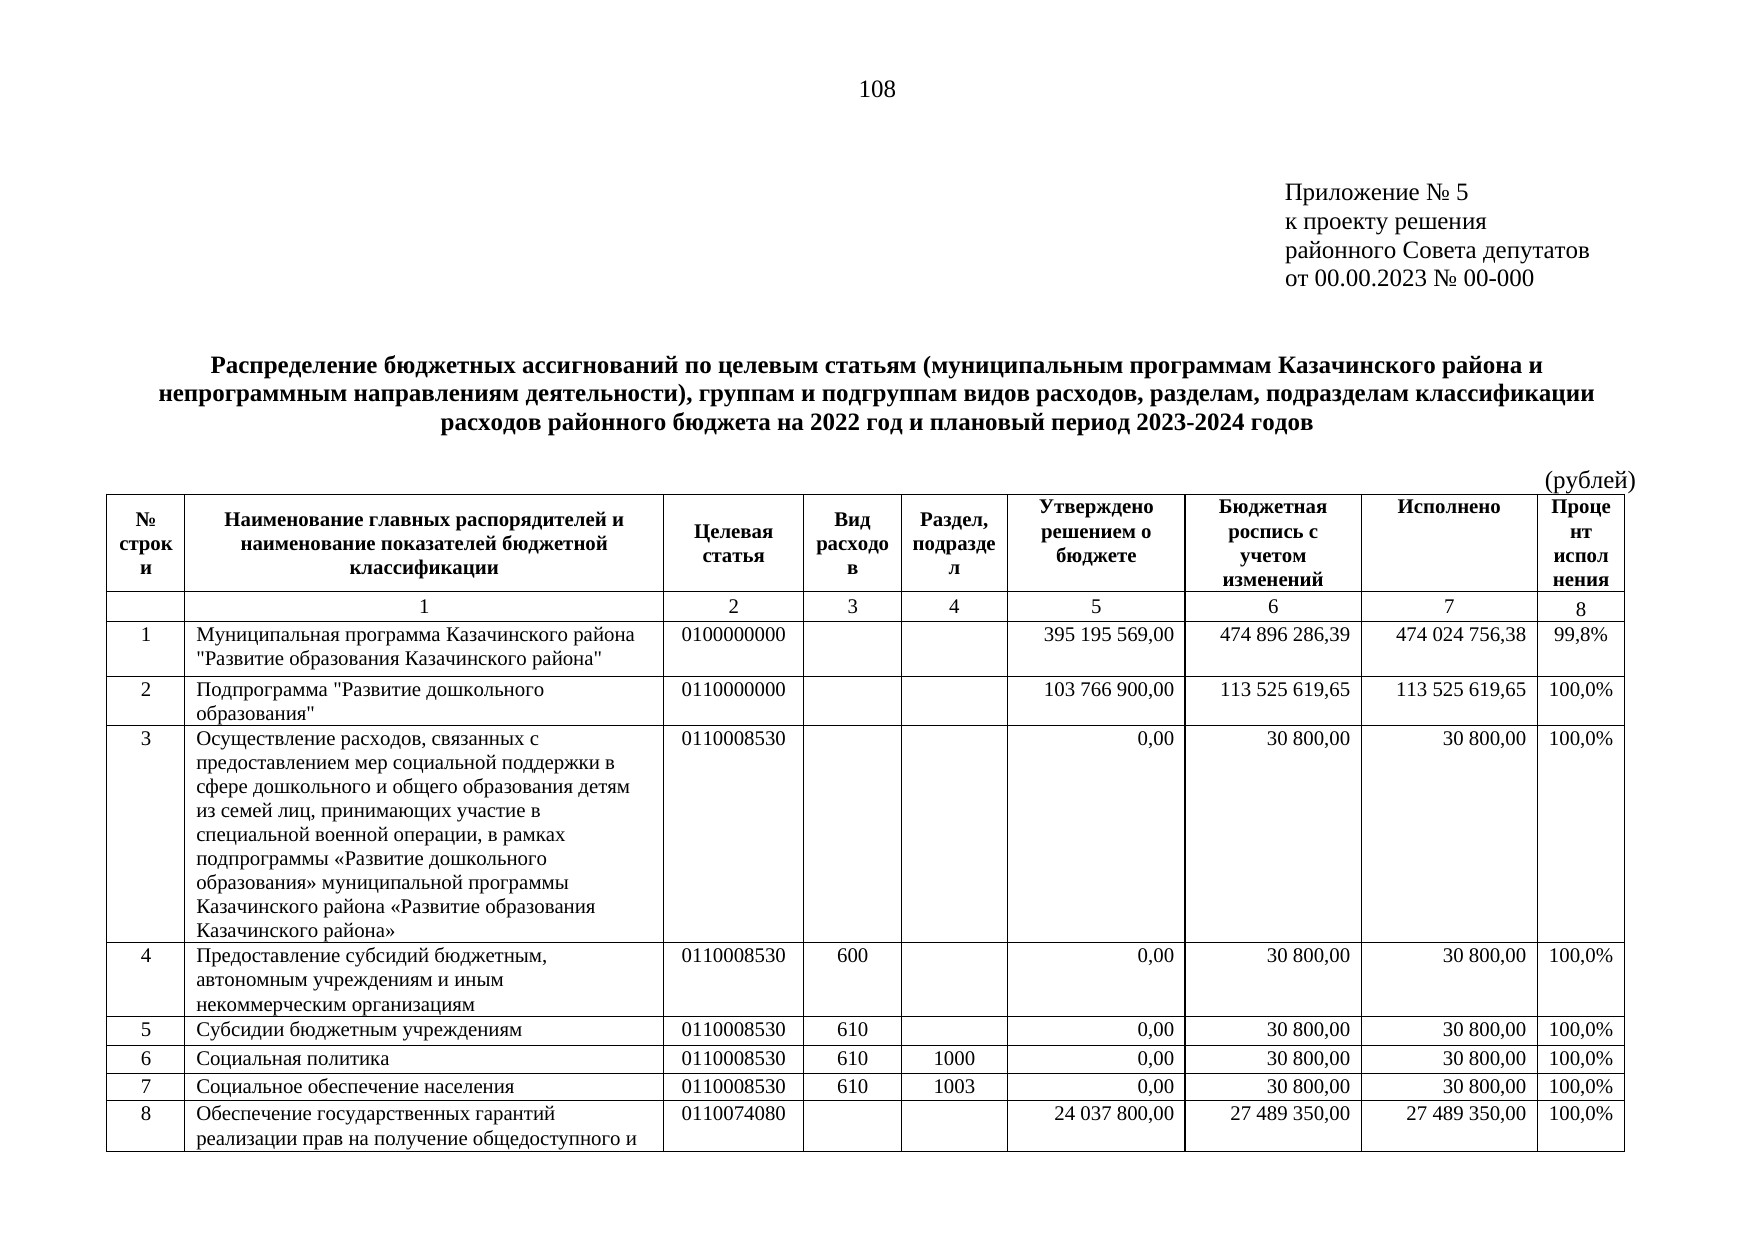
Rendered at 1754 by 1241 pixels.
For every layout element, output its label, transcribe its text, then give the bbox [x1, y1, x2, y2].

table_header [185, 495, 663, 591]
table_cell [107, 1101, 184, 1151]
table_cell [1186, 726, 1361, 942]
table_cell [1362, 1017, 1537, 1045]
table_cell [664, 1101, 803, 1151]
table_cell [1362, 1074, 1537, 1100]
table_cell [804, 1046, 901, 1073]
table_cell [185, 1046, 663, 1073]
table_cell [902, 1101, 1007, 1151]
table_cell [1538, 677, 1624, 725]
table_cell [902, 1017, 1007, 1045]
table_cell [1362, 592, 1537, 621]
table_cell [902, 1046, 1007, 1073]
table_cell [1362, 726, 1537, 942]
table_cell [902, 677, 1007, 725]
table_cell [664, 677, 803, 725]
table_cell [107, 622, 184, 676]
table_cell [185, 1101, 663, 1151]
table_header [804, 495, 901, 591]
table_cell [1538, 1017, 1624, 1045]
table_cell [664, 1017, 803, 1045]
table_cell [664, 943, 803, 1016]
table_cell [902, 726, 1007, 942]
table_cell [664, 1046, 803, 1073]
text от 00.00.2023 № 00-000 [1285, 263, 1636, 292]
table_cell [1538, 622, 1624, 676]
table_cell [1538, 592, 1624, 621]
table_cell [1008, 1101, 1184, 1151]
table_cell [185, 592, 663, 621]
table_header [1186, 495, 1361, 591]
text к проекту решения [1285, 206, 1636, 235]
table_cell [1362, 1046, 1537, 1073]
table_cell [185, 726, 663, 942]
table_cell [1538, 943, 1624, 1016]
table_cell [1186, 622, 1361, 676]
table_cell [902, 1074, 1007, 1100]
text Приложение № 5 [1284, 177, 1636, 206]
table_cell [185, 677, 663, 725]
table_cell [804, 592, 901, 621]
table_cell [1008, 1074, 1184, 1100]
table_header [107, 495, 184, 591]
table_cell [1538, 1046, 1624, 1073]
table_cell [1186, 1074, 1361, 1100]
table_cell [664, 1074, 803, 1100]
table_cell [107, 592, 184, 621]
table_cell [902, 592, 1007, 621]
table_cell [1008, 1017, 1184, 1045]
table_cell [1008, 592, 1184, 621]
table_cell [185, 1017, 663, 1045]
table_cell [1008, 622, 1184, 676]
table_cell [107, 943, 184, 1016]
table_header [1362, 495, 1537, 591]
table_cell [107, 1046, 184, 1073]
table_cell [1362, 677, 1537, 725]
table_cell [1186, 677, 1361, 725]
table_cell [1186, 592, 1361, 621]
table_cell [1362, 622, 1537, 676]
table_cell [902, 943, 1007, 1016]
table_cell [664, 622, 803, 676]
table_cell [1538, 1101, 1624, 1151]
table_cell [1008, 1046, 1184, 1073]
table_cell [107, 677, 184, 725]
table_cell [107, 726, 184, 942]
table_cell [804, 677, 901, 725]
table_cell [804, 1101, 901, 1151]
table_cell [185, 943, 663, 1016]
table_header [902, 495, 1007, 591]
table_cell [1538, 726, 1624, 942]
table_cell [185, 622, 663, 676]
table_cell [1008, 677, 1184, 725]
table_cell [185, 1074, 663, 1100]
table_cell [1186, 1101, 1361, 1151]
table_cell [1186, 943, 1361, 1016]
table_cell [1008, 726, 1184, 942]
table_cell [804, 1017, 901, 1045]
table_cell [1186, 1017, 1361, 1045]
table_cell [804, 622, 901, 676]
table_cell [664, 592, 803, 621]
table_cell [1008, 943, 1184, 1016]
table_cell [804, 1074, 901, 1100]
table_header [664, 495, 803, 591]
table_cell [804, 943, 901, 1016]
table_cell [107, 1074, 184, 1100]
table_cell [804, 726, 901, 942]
text (рублей) [118, 465, 1636, 493]
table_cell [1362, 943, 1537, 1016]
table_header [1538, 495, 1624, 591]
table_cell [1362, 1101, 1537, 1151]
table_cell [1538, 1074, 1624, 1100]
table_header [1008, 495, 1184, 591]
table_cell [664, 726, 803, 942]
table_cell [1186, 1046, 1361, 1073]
text Распределение бюджетных ассигнований по целевым статьям (муниципальным программам Казачинского района и непрограммным направлениям деятельности), группам и подгруппам видов расходов, разделам, подразделам классификации расходов районного бюджета на 2022 год и плановый период 2023-2024 годов [118, 350, 1636, 436]
text районного Совета депутатов [1285, 235, 1636, 263]
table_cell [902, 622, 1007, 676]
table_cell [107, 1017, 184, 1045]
